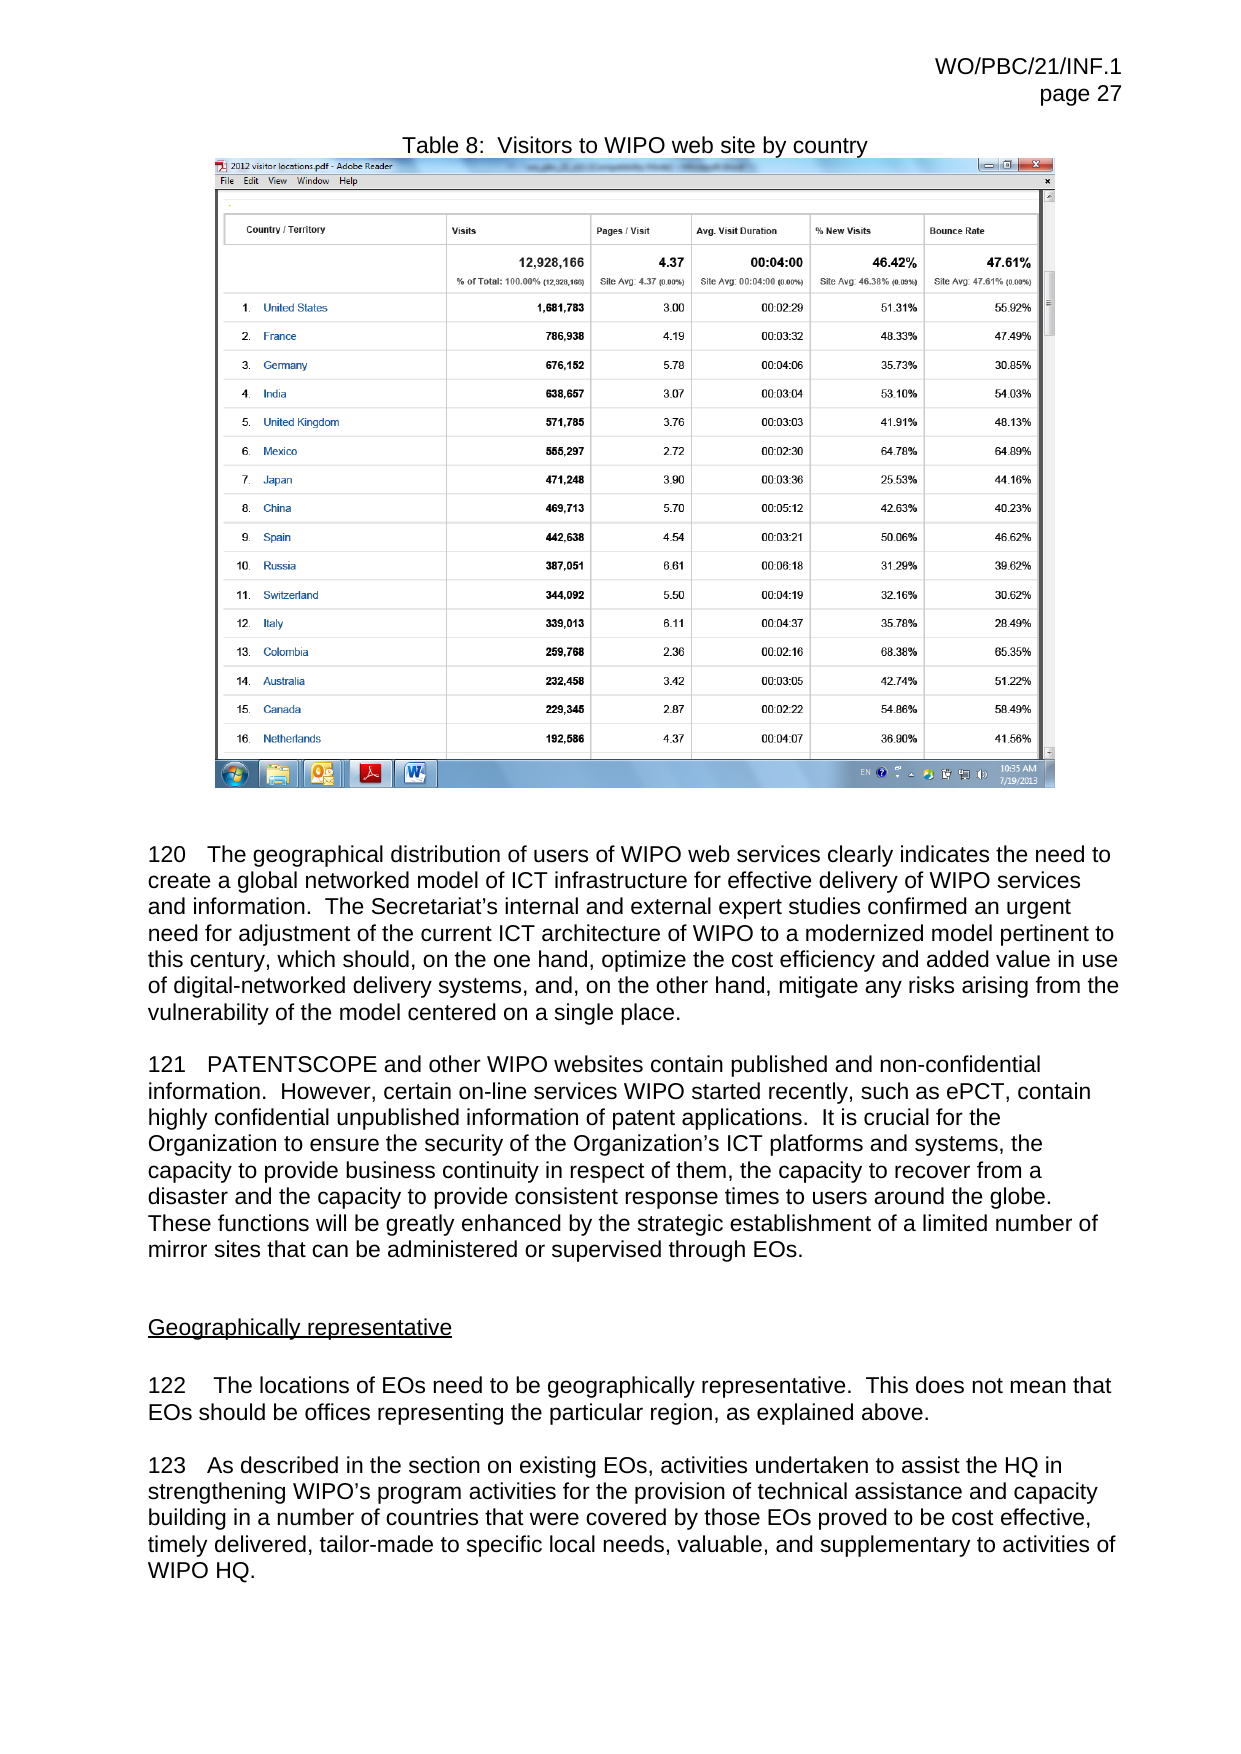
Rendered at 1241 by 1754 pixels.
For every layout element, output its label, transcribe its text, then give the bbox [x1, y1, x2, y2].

subtitle Geographically representative [148, 1313, 1122, 1340]
text As described in the section on existing EOs, activities undertaken to assist the HQ in strengthening WIPO’s program activities for the provision of technical assistance and capacity building in a number of countries that were covered by those EOs proved to be cost effective, timely delivered, tailor-made to specific local needs, valuable, and supplementary to activities of WIPO HQ. [148, 1452, 1122, 1583]
text The locations of EOs need to be geographically representative. This does not mean that EOs should be offices representing the particular region, as explained above. [148, 1372, 1122, 1425]
text PATENTSCOPE and other WIPO websites contain published and non-confidential information. However, certain on-line services WIPO started recently, such as ePCT, contain highly confidential unpublished information of patent applications. It is crucial for the Organization to ensure the security of the Organization’s ICT platforms and systems, the capacity to provide business continuity in respect of them, the capacity to recover from a disaster and the capacity to provide consistent response times to users around the globe. These functions will be greatly enhanced by the strategic establishment of a limited number of mirror sites that can be administered or supervised through EOs. [148, 1051, 1122, 1262]
picture [215, 158, 1055, 788]
text Table 8: Visitors to WIPO web site by country [148, 132, 1122, 158]
text The geographical distribution of users of WIPO web services clearly indicates the need to create a global networked model of ICT infrastructure for effective delivery of WIPO services and information. The Secretariat’s internal and external expert studies confirmed an urgent need for adjustment of the current ICT architecture of WIPO to a modernized model pertinent to this century, which should, on the one hand, optimize the cost efficiency and added value in use of digital-networked delivery systems, and, on the other hand, mitigate any risks arising from the vulnerability of the model centered on a single place. [148, 841, 1122, 1025]
